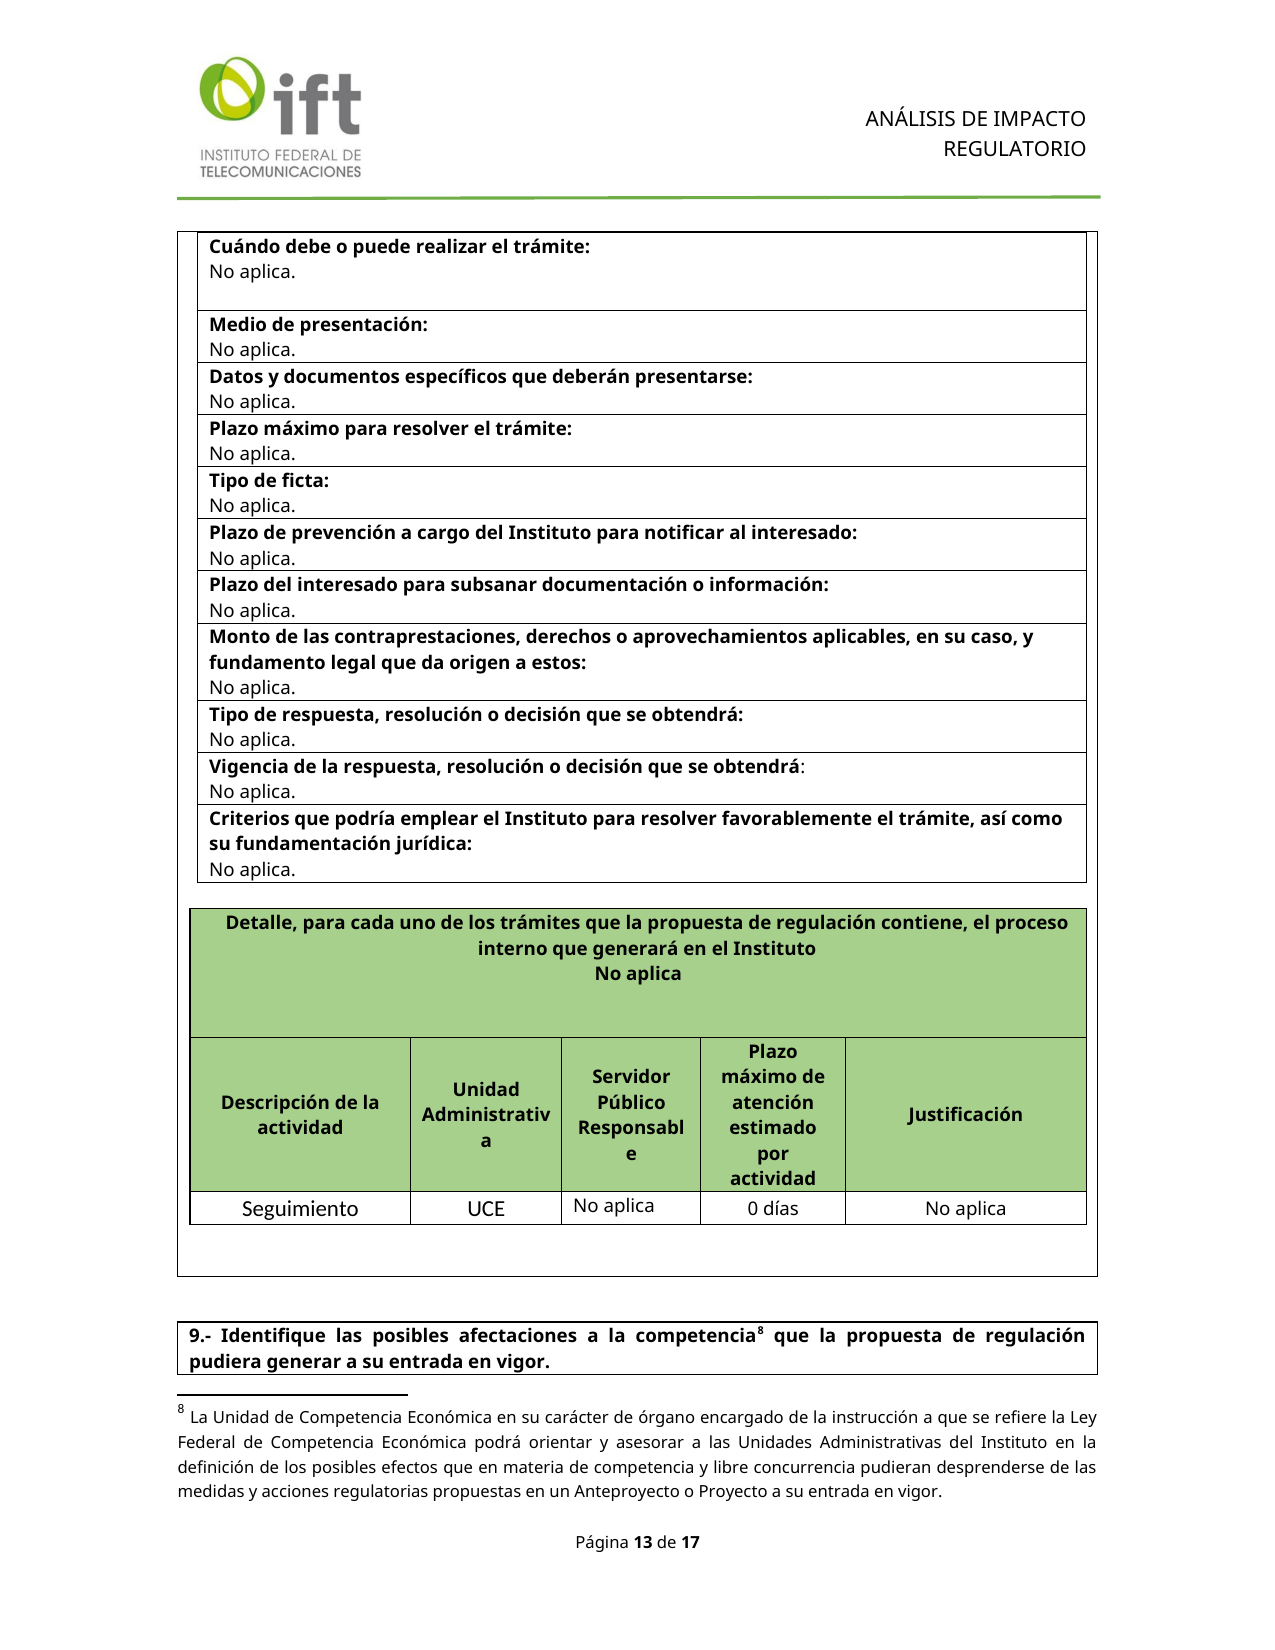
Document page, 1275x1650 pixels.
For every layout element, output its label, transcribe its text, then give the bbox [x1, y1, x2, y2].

table_header 9.- Identifique las posibles afectaciones a la competencia que la propuesta de regulación pudiera generar a su entrada en vigor. [178, 1323, 1097, 1373]
picture [177, 52, 390, 196]
